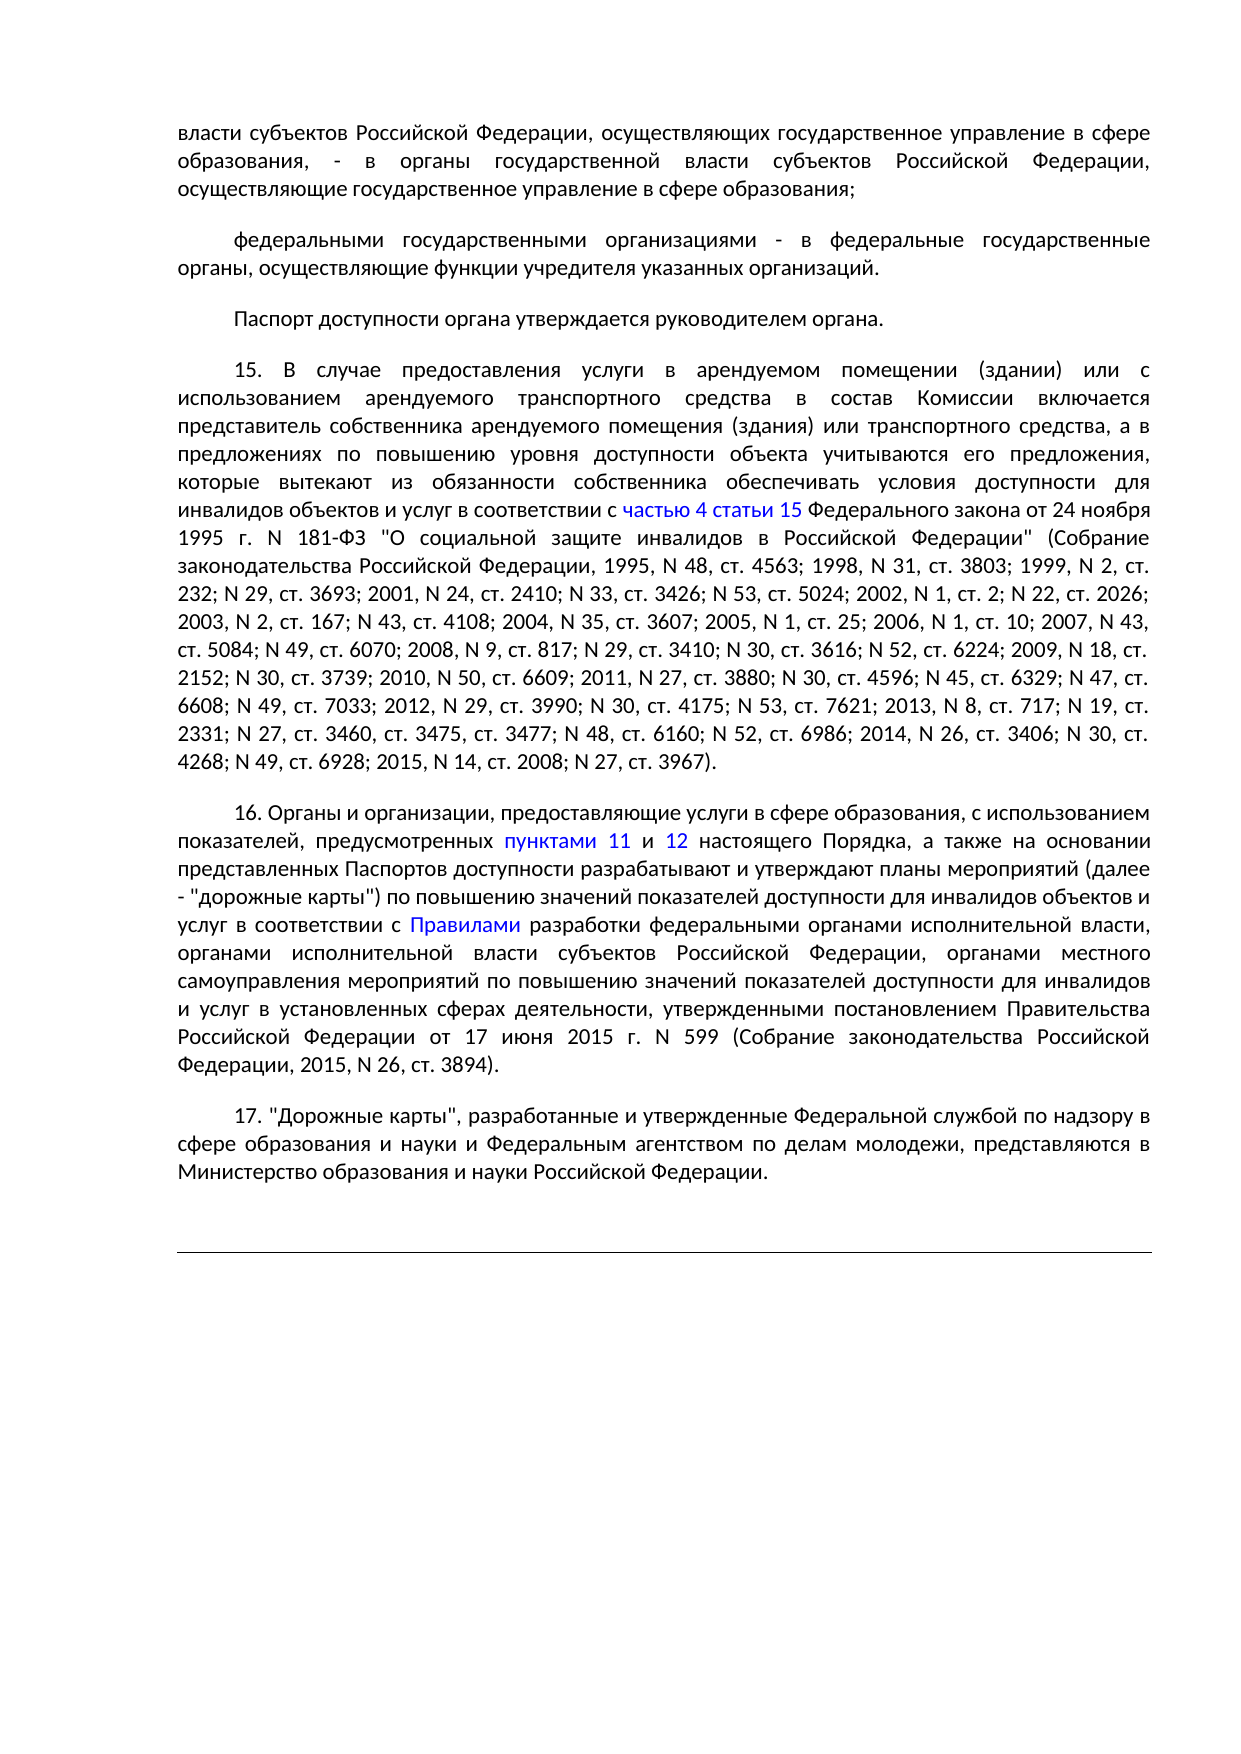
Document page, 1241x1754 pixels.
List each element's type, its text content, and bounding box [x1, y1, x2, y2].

text 17. "Дорожные карты", разработанные и утвержденные Федеральной службой по надзору в сфере образования и науки и Федеральным агентством по делам молодежи, представляются в Министерство образования и науки Российской Федерации. [177, 1101, 1152, 1185]
text федеральными государственными организациями - в федеральные государственные органы, осуществляющие функции учредителя указанных организаций. [177, 225, 1152, 281]
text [177, 118, 1152, 202]
text Паспорт доступности органа утверждается руководителем органа. [177, 304, 1152, 332]
text 15. В случае предоставления услуги в арендуемом помещении (здании) или с использованием арендуемого транспортного средства в состав Комиссии включается представитель собственника арендуемого помещения (здания) или транспортного средства, а в предложениях по повышению уровня доступности объекта учитываются его предложения, которые вытекают из обязанности собственника обеспечивать условия доступности для инвалидов объектов и услуг в соответствии с частью 4 статьи 15 Федерального закона от 24 ноября 1995 г. N 181-ФЗ "О социальной защите инвалидов в Российской Федерации" (Собрание законодательства Российской Федерации, 1995, N 48, ст. 4563; 1998, N 31, ст. 3803; 1999, N 2, ст. 232; N 29, ст. 3693; 2001, N 24, ст. 2410; N 33, ст. 3426; N 53, ст. 5024; 2002, N 1, ст. 2; N 22, ст. 2026; 2003, N 2, ст. 167; N 43, ст. 4108; 2004, N 35, ст. 3607; 2005, N 1, ст. 25; 2006, N 1, ст. 10; 2007, N 43, ст. 5084; N 49, ст. 6070; 2008, N 9, ст. 817; N 29, ст. 3410; N 30, ст. 3616; N 52, ст. 6224; 2009, N 18, ст. 2152; N 30, ст. 3739; 2010, N 50, ст. 6609; 2011, N 27, ст. 3880; N 30, ст. 4596; N 45, ст. 6329; N 47, ст. 6608; N 49, ст. 7033; 2012, N 29, ст. 3990; N 30, ст. 4175; N 53, ст. 7621; 2013, N 8, ст. 717; N 19, ст. 2331; N 27, ст. 3460, ст. 3475, ст. 3477; N 48, ст. 6160; N 52, ст. 6986; 2014, N 26, ст. 3406; N 30, ст. 4268; N 49, ст. 6928; 2015, N 14, ст. 2008; N 27, ст. 3967). [177, 355, 1152, 775]
text 16. Органы и организации, предоставляющие услуги в сфере образования, с использованием показателей, предусмотренных пунктами 11 и 12 настоящего Порядка, а также на основании представленных Паспортов доступности разрабатывают и утверждают планы мероприятий (далее - "дорожные карты") по повышению значений показателей доступности для инвалидов объектов и услуг в соответствии с Правилами разработки федеральными органами исполнительной власти, органами исполнительной власти субъектов Российской Федерации, органами местного самоуправления мероприятий по повышению значений показателей доступности для инвалидов и услуг в установленных сферах деятельности, утвержденными постановлением Правительства Российской Федерации от 17 июня 2015 г. N 599 (Собрание законодательства Российской Федерации, 2015, N 26, ст. 3894). [177, 798, 1152, 1078]
